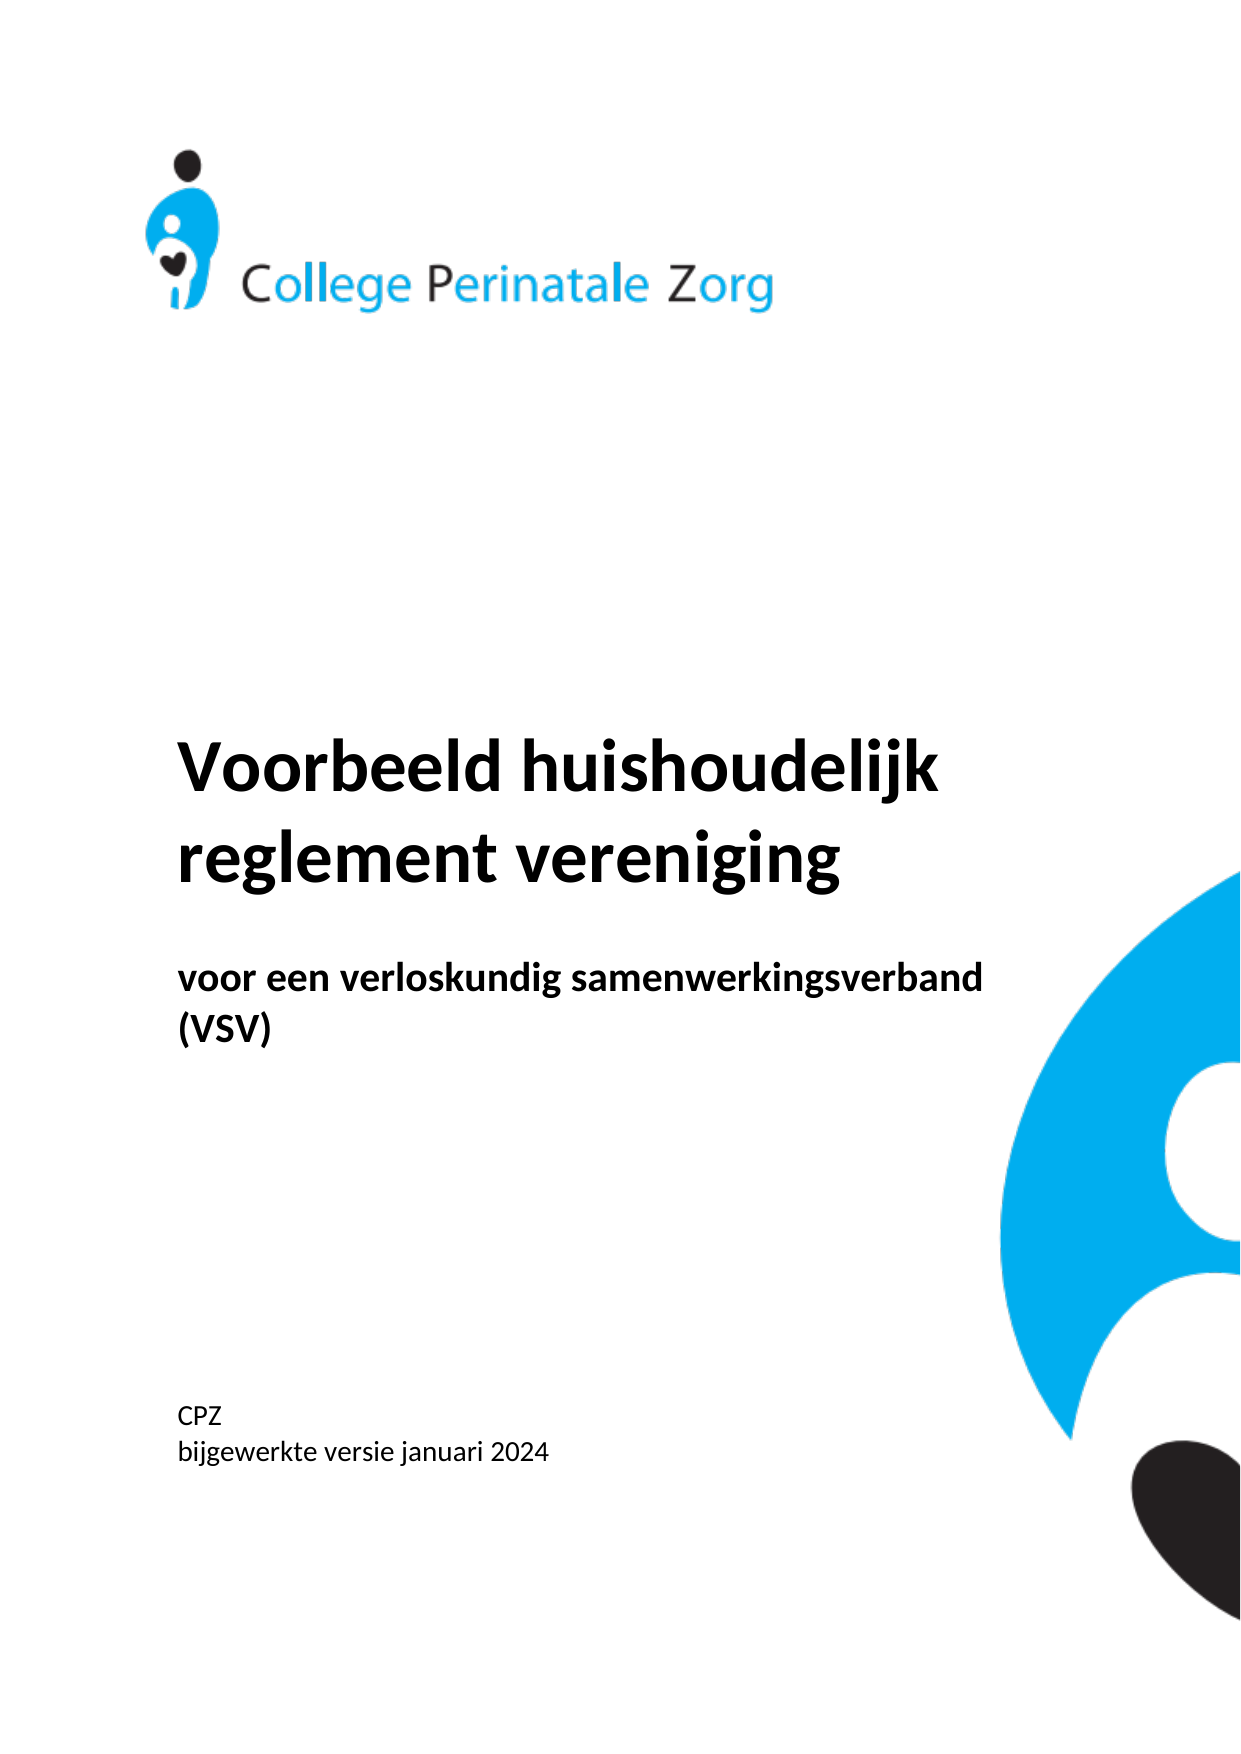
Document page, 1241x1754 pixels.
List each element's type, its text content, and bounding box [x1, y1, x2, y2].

table_header Voorbeeld huishoudelijk reglement vereniging voor een verloskundig samenwerkingsverband (VSV) [177, 718, 1063, 1397]
table_cell CPZ bijgewerkte versie januari 2024 [177, 1398, 1063, 1539]
